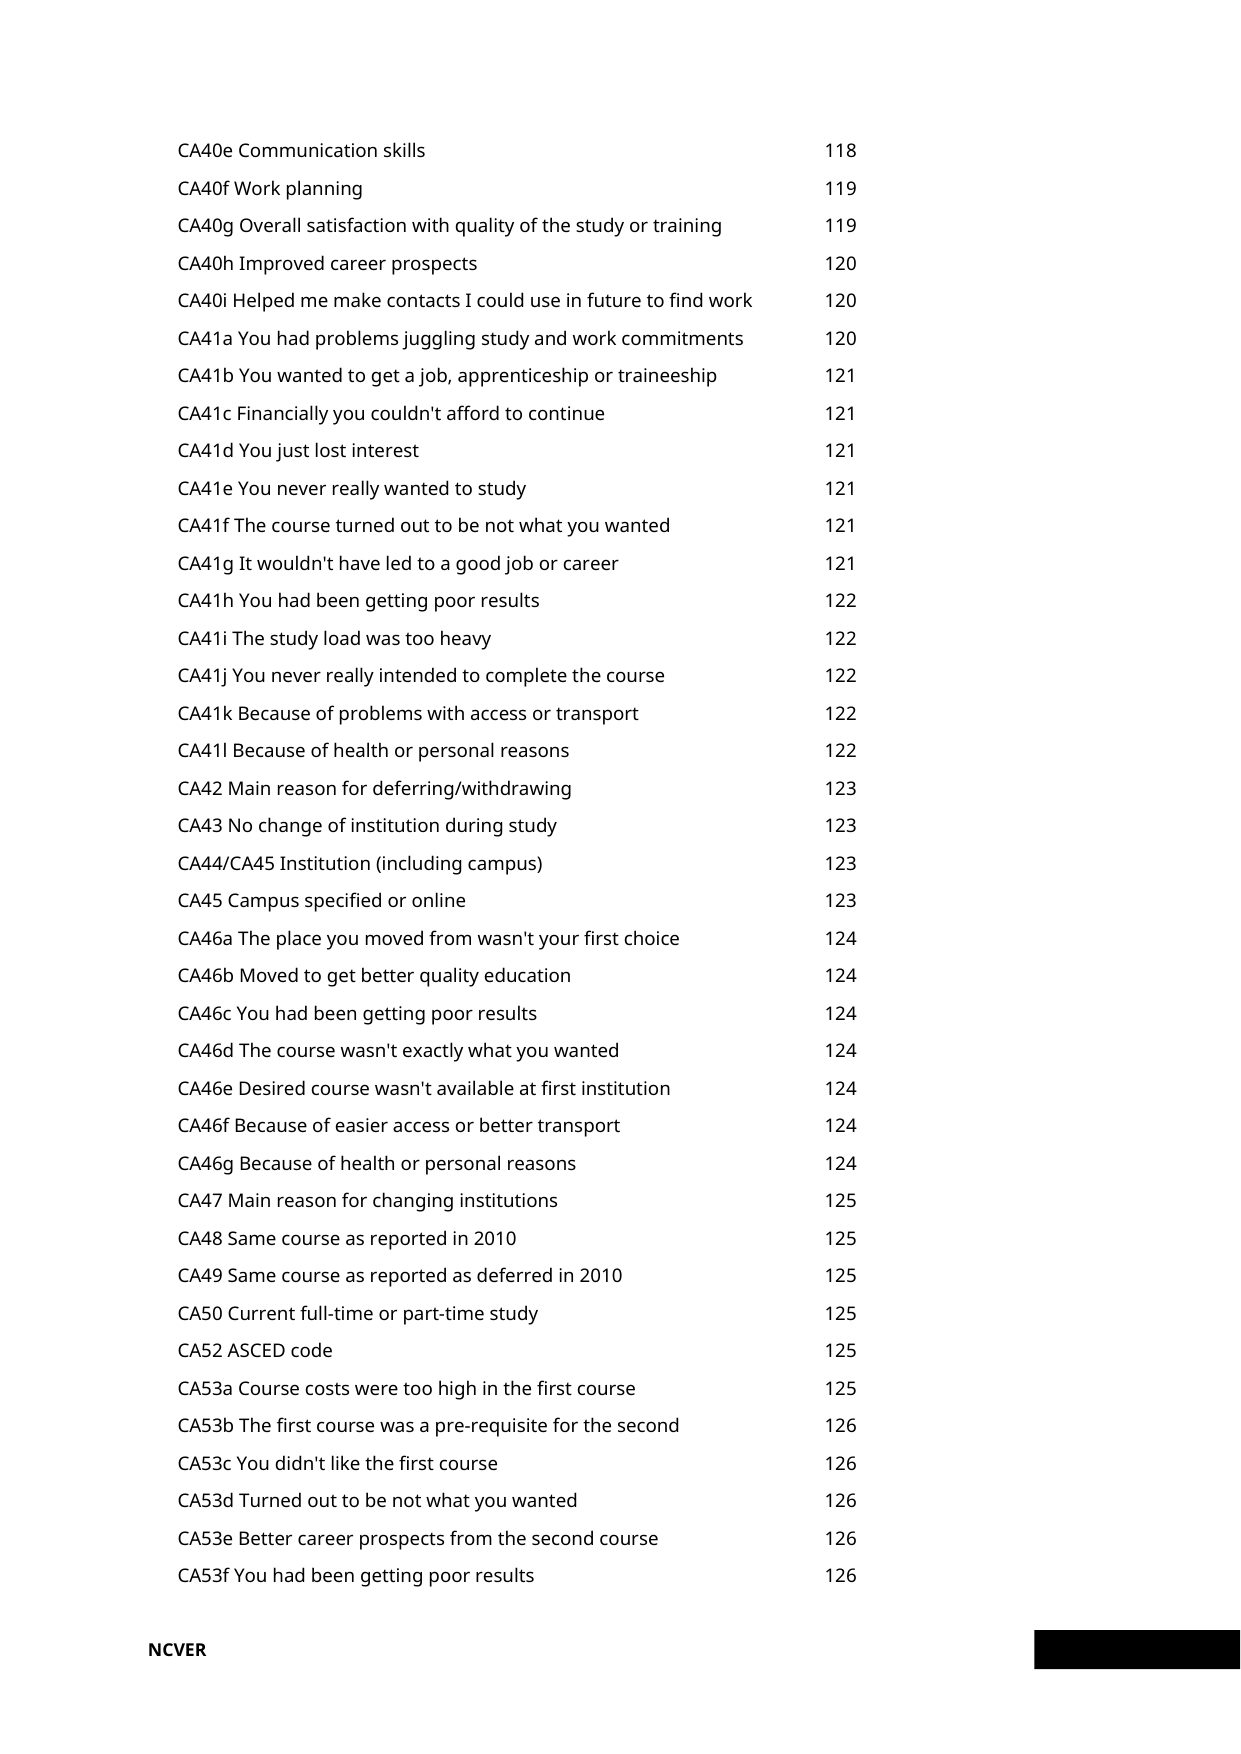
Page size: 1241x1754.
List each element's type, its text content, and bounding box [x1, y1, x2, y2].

text CA40h Improved career prospects 120 [177, 245, 1063, 277]
text CA41h You had been getting poor results 122 [177, 583, 1063, 614]
text CA46g Because of health or personal reasons 124 [177, 1145, 1063, 1177]
text CA41b You wanted to get a job, apprenticeship or traineeship 121 [177, 358, 1063, 389]
text CA47 Main reason for changing institutions 125 [177, 1183, 1063, 1214]
text CA41k Because of problems with access or transport 122 [177, 695, 1063, 727]
text CA53c You didn't like the first course 126 [177, 1445, 1063, 1477]
text CA41d You just lost interest 121 [177, 433, 1063, 464]
text CA41g It wouldn't have led to a good job or career 121 [177, 545, 1063, 577]
text CA41l Because of health or personal reasons 122 [177, 733, 1063, 764]
text CA40g Overall satisfaction with quality of the study or training 119 [177, 208, 1063, 239]
text CA44/CA45 Institution (including campus) 123 [177, 845, 1063, 877]
text CA40e Communication skills 118 [177, 133, 1063, 164]
text CA41e You never really wanted to study 121 [177, 470, 1063, 502]
text CA41j You never really intended to complete the course 122 [177, 658, 1063, 689]
text CA53f You had been getting poor results 126 [177, 1558, 1063, 1589]
text CA43 No change of institution during study 123 [177, 808, 1063, 839]
text CA41i The study load was too heavy 122 [177, 620, 1063, 652]
text CA42 Main reason for deferring/withdrawing 123 [177, 770, 1063, 802]
text CA46f Because of easier access or better transport 124 [177, 1108, 1063, 1139]
text CA41a You had problems juggling study and work commitments 120 [177, 320, 1063, 352]
text CA40i Helped me make contacts I could use in future to find work 120 [177, 283, 1063, 314]
text CA52 ASCED code 125 [177, 1333, 1063, 1364]
text CA46c You had been getting poor results 124 [177, 995, 1063, 1027]
text CA50 Current full-time or part-time study 125 [177, 1295, 1063, 1327]
text CA45 Campus specified or online 123 [177, 883, 1063, 914]
text CA53b The first course was a pre-requisite for the second 126 [177, 1408, 1063, 1439]
text CA49 Same course as reported as deferred in 2010 125 [177, 1258, 1063, 1289]
text CA53d Turned out to be not what you wanted 126 [177, 1483, 1063, 1514]
text CA41c Financially you couldn't afford to continue 121 [177, 395, 1063, 427]
text CA48 Same course as reported in 2010 125 [177, 1220, 1063, 1252]
text CA46a The place you moved from wasn't your first choice 124 [177, 920, 1063, 952]
text CA53e Better career prospects from the second course 126 [177, 1520, 1063, 1552]
text CA41f The course turned out to be not what you wanted 121 [177, 508, 1063, 539]
text CA53a Course costs were too high in the first course 125 [177, 1370, 1063, 1402]
text CA46e Desired course wasn't available at first institution 124 [177, 1070, 1063, 1102]
text CA46d The course wasn't exactly what you wanted 124 [177, 1033, 1063, 1064]
text CA40f Work planning 119 [177, 170, 1063, 202]
text CA46b Moved to get better quality education 124 [177, 958, 1063, 989]
